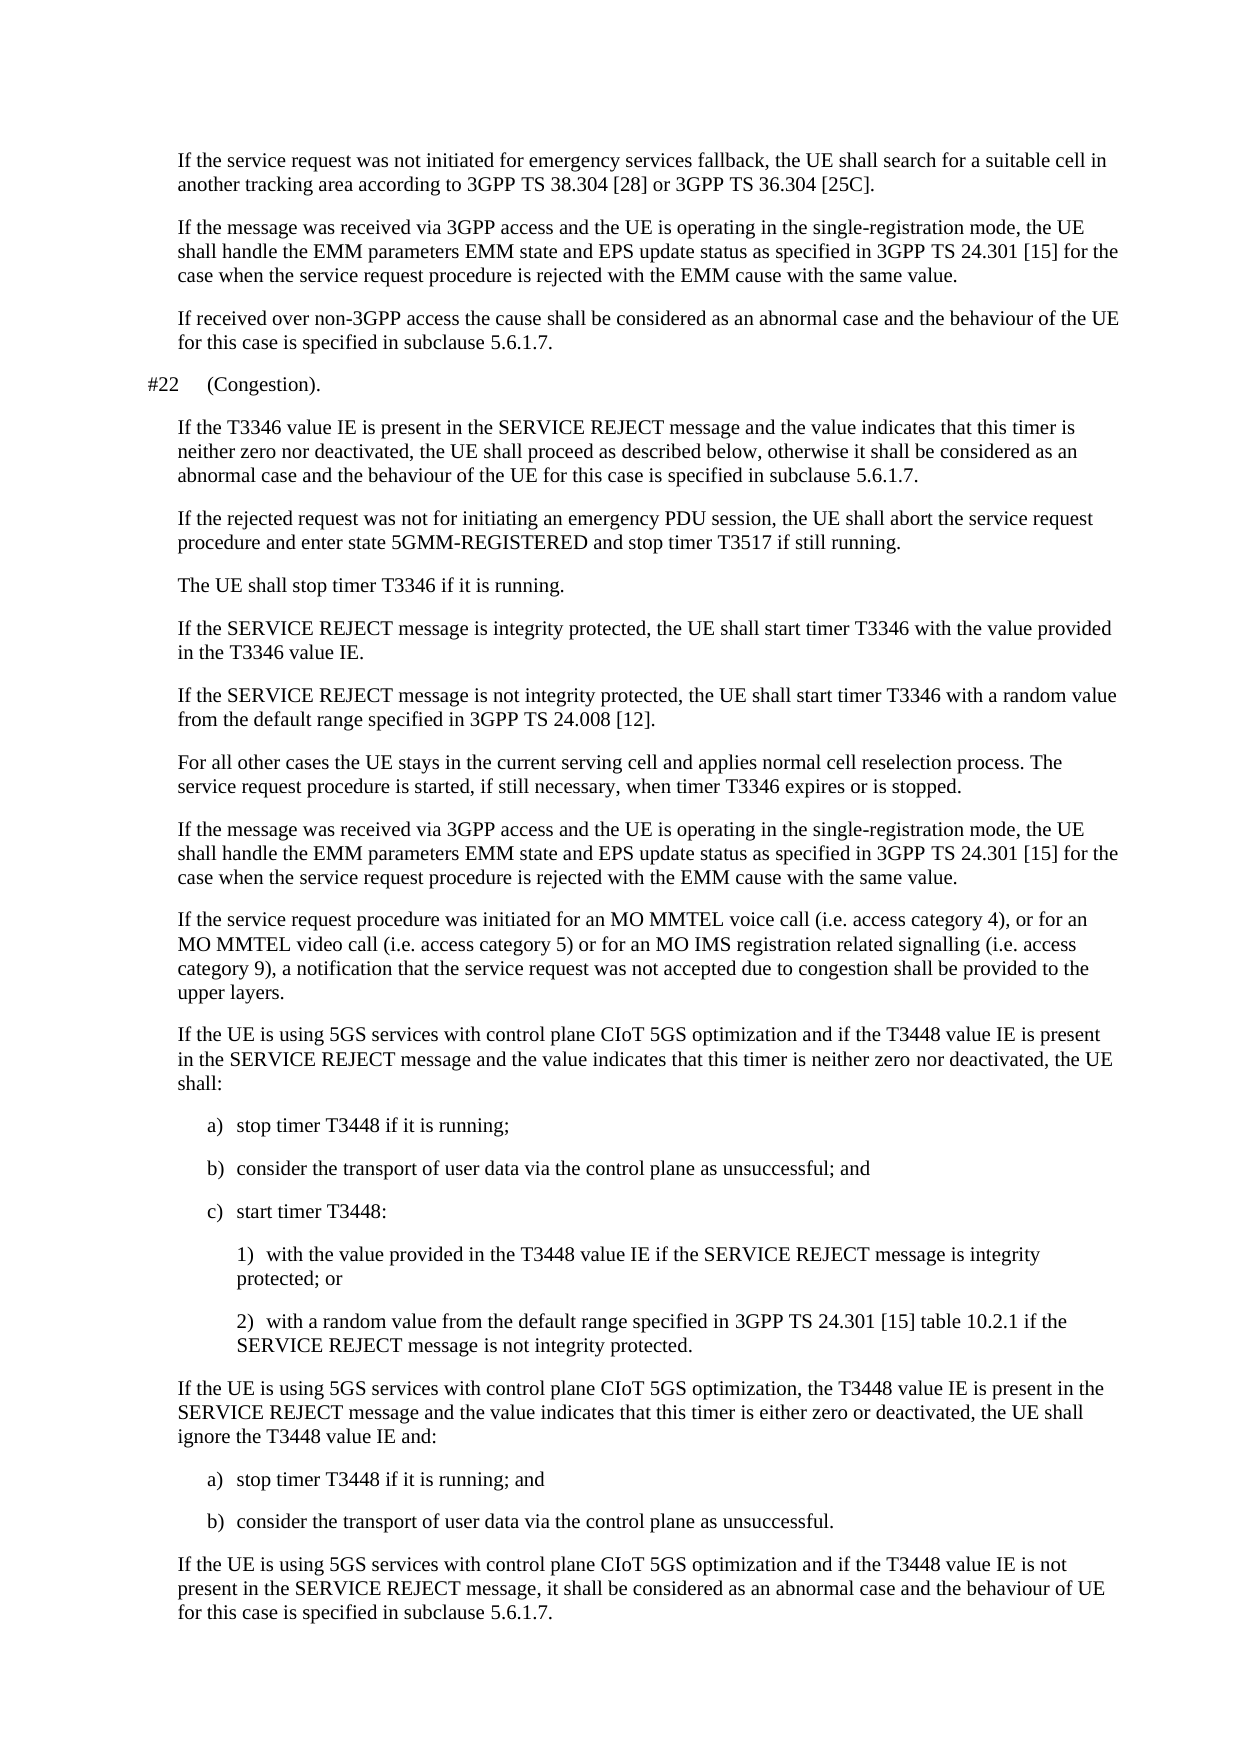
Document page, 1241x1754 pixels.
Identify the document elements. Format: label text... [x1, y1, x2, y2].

text a) stop timer T3448 if it is running; and [207, 1466, 1122, 1491]
text If the UE is using 5GS services with control plane CIoT 5GS optimization and if the T3448 value IE is not present in the SERVICE REJECT message, it shall be considered as an abnormal case and the behaviour of UE for this case is specified in subclause 5.6.1.7. [148, 1552, 1122, 1624]
text 2) with a random value from the default range specified in 3GPP TS 24.301 [15] table 10.2.1 if the SERVICE REJECT message is not integrity protected. [236, 1309, 1122, 1357]
text #22 (Congestion). [148, 372, 1122, 396]
text If the service request procedure was initiated for an MO MMTEL voice call (i.e. access category 4), or for an MO MMTEL video call (i.e. access category 5) or for an MO IMS registration related signalling (i.e. access category 9), a notification that the service request was not accepted due to congestion shall be provided to the upper layers. [148, 907, 1122, 1004]
text c) start timer T3448: [207, 1199, 1122, 1223]
text 1) with the value provided in the T3448 value IE if the SERVICE REJECT message is integrity protected; or [236, 1242, 1122, 1290]
text If the UE is using 5GS services with control plane CIoT 5GS optimization, the T3448 value IE is present in the SERVICE REJECT message and the value indicates that this timer is either zero or deactivated, the UE shall ignore the T3448 value IE and: [148, 1376, 1122, 1448]
text If the T3346 value IE is present in the SERVICE REJECT message and the value indicates that this timer is neither zero nor deactivated, the UE shall proceed as described below, otherwise it shall be considered as an abnormal case and the behaviour of the UE for this case is specified in subclause 5.6.1.7. [148, 415, 1122, 487]
text If the SERVICE REJECT message is not integrity protected, the UE shall start timer T3346 with a random value from the default range specified in 3GPP TS 24.008 [12]. [148, 683, 1122, 731]
text b) consider the transport of user data via the control plane as unsuccessful; and [207, 1156, 1122, 1180]
text If the SERVICE REJECT message is integrity protected, the UE shall start timer T3346 with the value provided in the T3346 value IE. [148, 616, 1122, 664]
text b) consider the transport of user data via the control plane as unsuccessful. [207, 1509, 1122, 1533]
text If the service request was not initiated for emergency services fallback, the UE shall search for a suitable cell in another tracking area according to 3GPP TS 38.304 [28] or 3GPP TS 36.304 [25C]. [148, 148, 1122, 196]
text If the UE is using 5GS services with control plane CIoT 5GS optimization and if the T3448 value IE is present in the SERVICE REJECT message and the value indicates that this timer is neither zero nor deactivated, the UE shall: [148, 1022, 1122, 1094]
text If the message was received via 3GPP access and the UE is operating in the single-registration mode, the UE shall handle the EMM parameters EMM state and EPS update status as specified in 3GPP TS 24.301 [15] for the case when the service request procedure is rejected with the EMM cause with the same value. [148, 214, 1122, 287]
text If the message was received via 3GPP access and the UE is operating in the single-registration mode, the UE shall handle the EMM parameters EMM state and EPS update status as specified in 3GPP TS 24.301 [15] for the case when the service request procedure is rejected with the EMM cause with the same value. [148, 816, 1122, 889]
text If the rejected request was not for initiating an emergency PDU session, the UE shall abort the service request procedure and enter state 5GMM-REGISTERED and stop timer T3517 if still running. [148, 506, 1122, 554]
text The UE shall stop timer T3346 if it is running. [148, 573, 1122, 597]
text a) stop timer T3448 if it is running; [207, 1113, 1122, 1137]
text If received over non-3GPP access the cause shall be considered as an abnormal case and the behaviour of the UE for this case is specified in subclause 5.6.1.7. [148, 306, 1122, 354]
text For all other cases the UE stays in the current serving cell and applies normal cell reselection process. The service request procedure is started, if still necessary, when timer T3346 expires or is stopped. [148, 749, 1122, 798]
